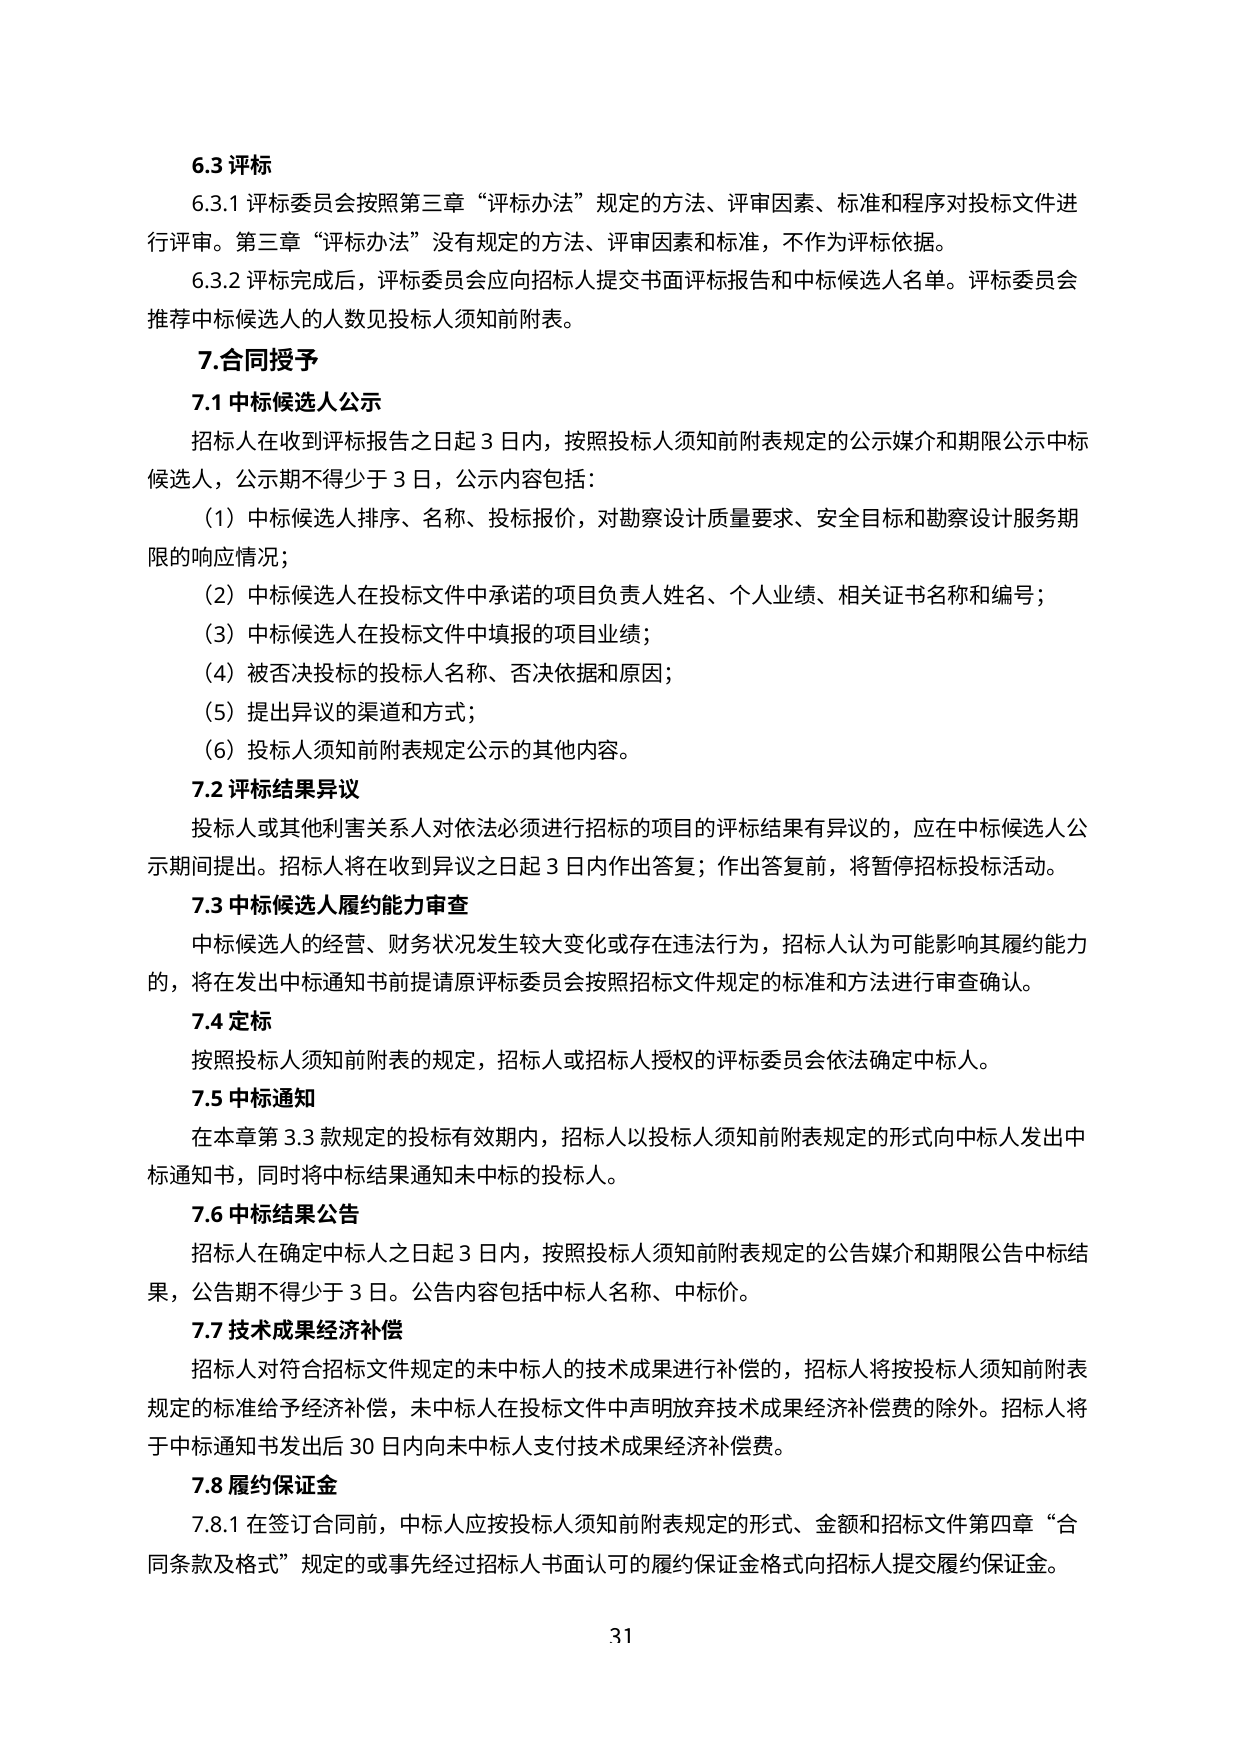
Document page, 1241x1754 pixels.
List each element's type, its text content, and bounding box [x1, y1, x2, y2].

text 7.2 评标结果异议 [148, 772, 1093, 804]
text 按照投标人须知前附表的规定，招标人或招标人授权的评标委员会依法确定中标人。 [148, 1043, 1093, 1074]
text 7.5 中标通知 [148, 1081, 1093, 1113]
text 6.3 评标 [148, 148, 1093, 179]
text （5）提出异议的渠道和方式； [148, 694, 1093, 726]
text 投标人或其他利害关系人对依法必须进行招标的项目的评标结果有异议的，应在中标候选人公示期间提出。招标人将在收到异议之日起 3 日内作出答复；作出答复前，将暂停招标投标活动。 [148, 811, 1093, 881]
text 6.3.1 评标委员会按照第三章“评标办法”规定的方法、评审因素、标准和程序对投标文件进行评审。第三章“评标办法”没有规定的方法、评审因素和标准，不作为评标依据。 [148, 186, 1093, 257]
text 7.3 中标候选人履约能力审查 [148, 888, 1093, 920]
text （2）中标候选人在投标文件中承诺的项目负责人姓名、个人业绩、相关证书名称和编号； [148, 578, 1093, 610]
text 6.3.2 评标完成后，评标委员会应向招标人提交书面评标报告和中标候选人名单。评标委员会推荐中标候选人的人数见投标人须知前附表。 [148, 263, 1093, 334]
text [148, 1507, 1093, 1579]
text 中标候选人的经营、财务状况发生较大变化或存在违法行为，招标人认为可能影响其履约能力的，将在发出中标通知书前提请原评标委员会按照招标文件规定的标准和方法进行审查确认。 [148, 927, 1093, 997]
text 7.6 中标结果公告 [148, 1197, 1093, 1229]
text （3）中标候选人在投标文件中填报的项目业绩； [148, 617, 1093, 649]
text 7.7 技术成果经济补偿 [148, 1313, 1093, 1345]
text （4）被否决投标的投标人名称、否决依据和原因； [148, 656, 1093, 687]
text 7.合同授予 [148, 341, 1093, 377]
text （6）投标人须知前附表规定公示的其他内容。 [148, 733, 1093, 765]
text 招标人对符合招标文件规定的未中标人的技术成果进行补偿的，招标人将按投标人须知前附表规定的标准给予经济补偿，未中标人在投标文件中声明放弃技术成果经济补偿费的除外。招标人将于中标通知书发出后 30 日内向未中标人支付技术成果经济补偿费。 [148, 1352, 1093, 1461]
text 招标人在确定中标人之日起 3 日内，按照投标人须知前附表规定的公告媒介和期限公告中标结果，公告期不得少于 3 日。公告内容包括中标人名称、中标价。 [148, 1236, 1093, 1306]
text 7.8 履约保证金 [148, 1468, 1093, 1499]
text （1）中标候选人排序、名称、投标报价，对勘察设计质量要求、安全目标和勘察设计服务期限的响应情况； [148, 501, 1093, 571]
text 7.1 中标候选人公示 [148, 385, 1093, 417]
text 7.4 定标 [148, 1004, 1093, 1036]
text 招标人在收到评标报告之日起 3 日内，按照投标人须知前附表规定的公示媒介和期限公示中标候选人，公示期不得少于 3 日，公示内容包括： [148, 424, 1093, 494]
text 在本章第 3.3 款规定的投标有效期内，招标人以投标人须知前附表规定的形式向中标人发出中标通知书，同时将中标结果通知未中标的投标人。 [148, 1120, 1093, 1190]
